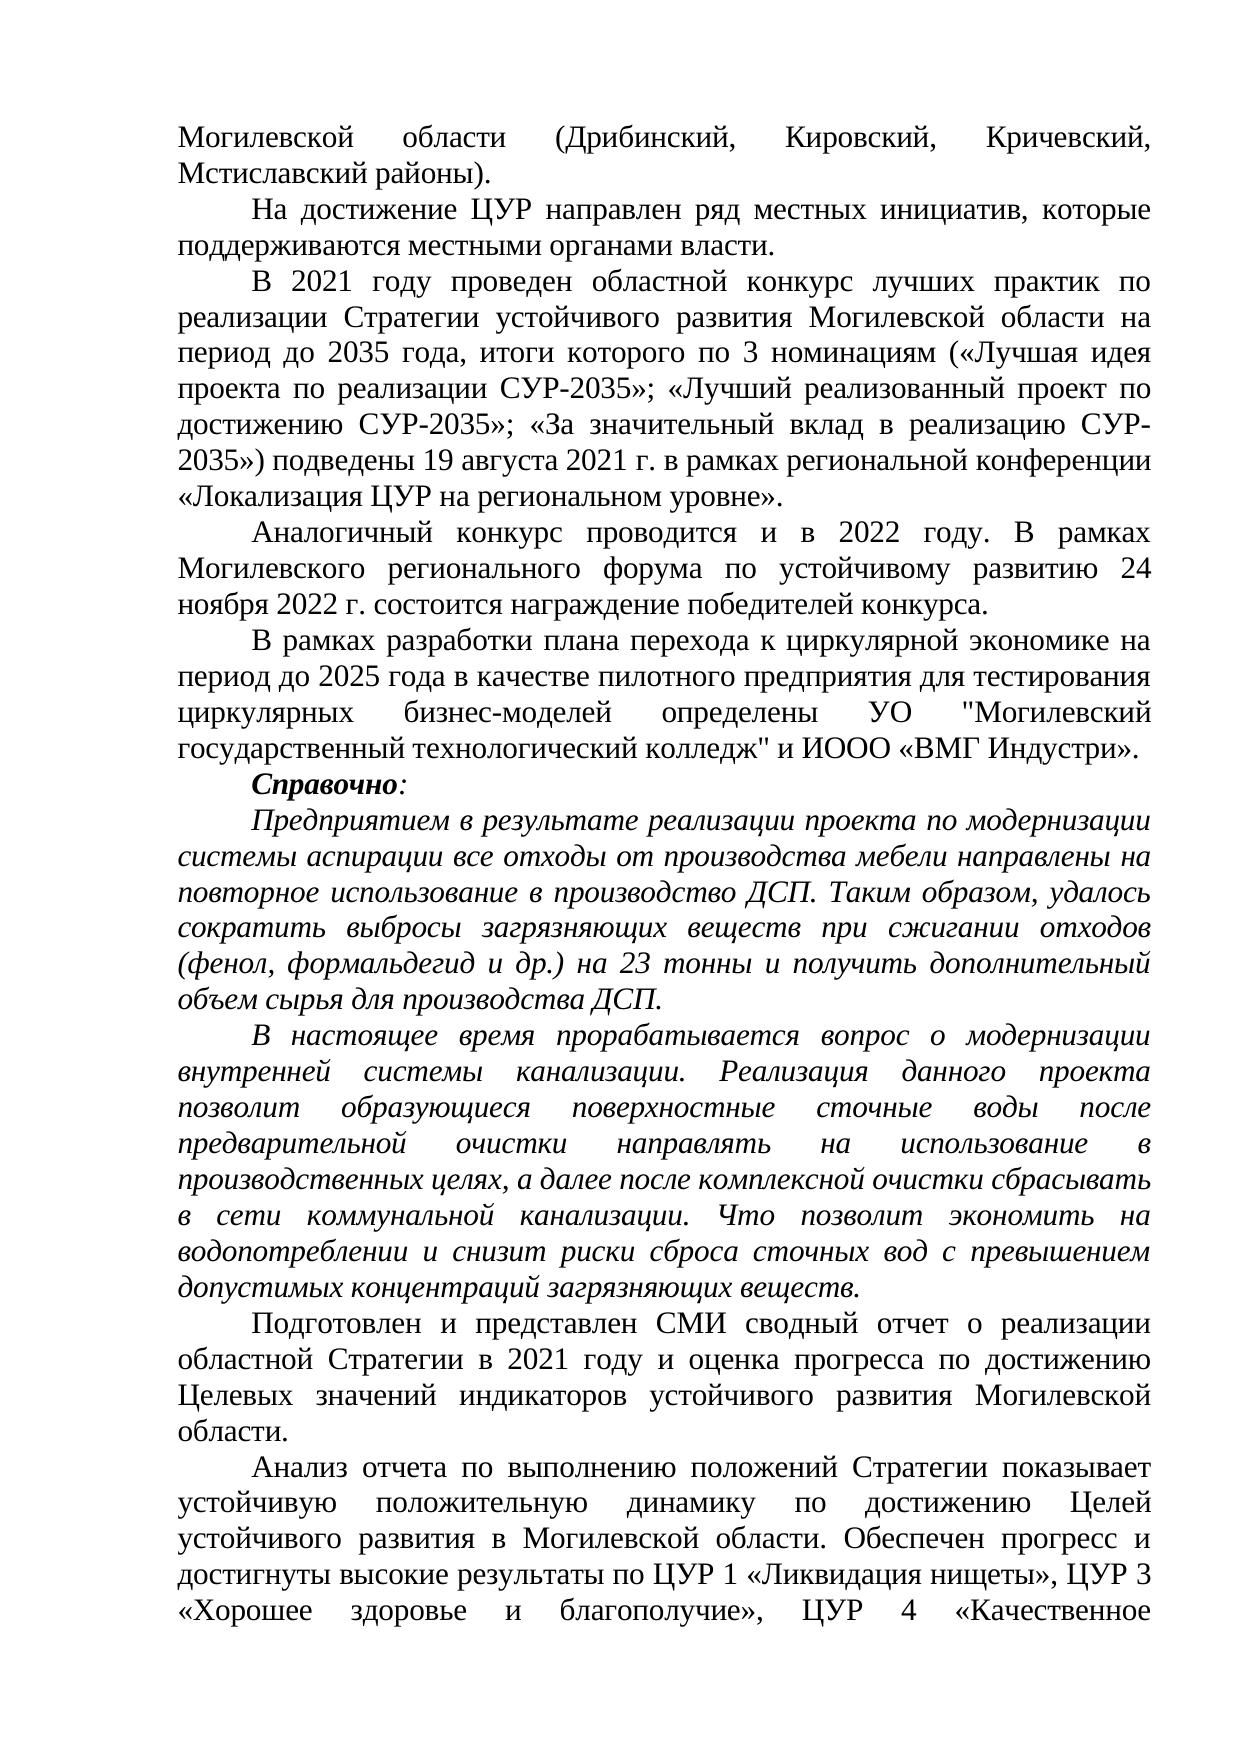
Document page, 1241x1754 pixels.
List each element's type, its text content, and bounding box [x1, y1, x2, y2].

text Аналогичный конкурс проводится и в 2022 году. В рамках Могилевского регионального форума по устойчивому развитию 24 ноября 2022 г. состоится награждение победителей конкурса. [177, 513, 1152, 621]
text Предприятием в результате реализации проекта по модернизации системы аспирации все отходы от производства мебели направлены на повторное использование в производство ДСП. Таким образом, удалось сократить выбросы загрязняющих веществ при сжигании отходов (фенол, формальдегид и др.) на 23 тонны и получить дополнительный объем сырья для производства ДСП. [177, 801, 1152, 1017]
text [177, 1448, 1152, 1627]
text Подготовлен и представлен СМИ сводный отчет о реализации областной Стратегии в 2021 году и оценка прогресса по достижению Целевых значений индикаторов устойчивого развития Могилевской области. [177, 1304, 1152, 1448]
text В рамках разработки плана перехода к циркулярной экономике на период до 2025 года в качестве пилотного предприятия для тестирования циркулярных бизнес-моделей определены УО "Могилевский государственный технологический колледж" и ИООО «ВМГ Индустри». [177, 621, 1152, 765]
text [177, 118, 1152, 190]
text На достижение ЦУР направлен ряд местных инициатив, которые поддерживаются местными органами власти. [177, 190, 1152, 262]
text В 2021 году проведен областной конкурс лучших практик по реализации Стратегии устойчивого развития Могилевской области на период до 2035 года, итоги которого по 3 номинациям («Лучшая идея проекта по реализации СУР-2035»; «Лучший реализованный проект по достижению СУР-2035»; «За значительный вклад в реализацию СУР-2035») подведены 19 августа 2021 г. в рамках региональной конференции «Локализация ЦУР на региональном уровне». [177, 262, 1152, 513]
text Справочно: [177, 765, 1152, 801]
text В настоящее время прорабатывается вопрос о модернизации внутренней системы канализации. Реализация данного проекта позволит образующиеся поверхностные сточные воды после предварительной очистки направлять на использование в производственных целях, а далее после комплексной очистки сбрасывать в сети коммунальной канализации. Что позволит экономить на водопотреблении и снизит риски сброса сточных вод с превышением допустимых концентраций загрязняющих веществ. [177, 1017, 1152, 1304]
